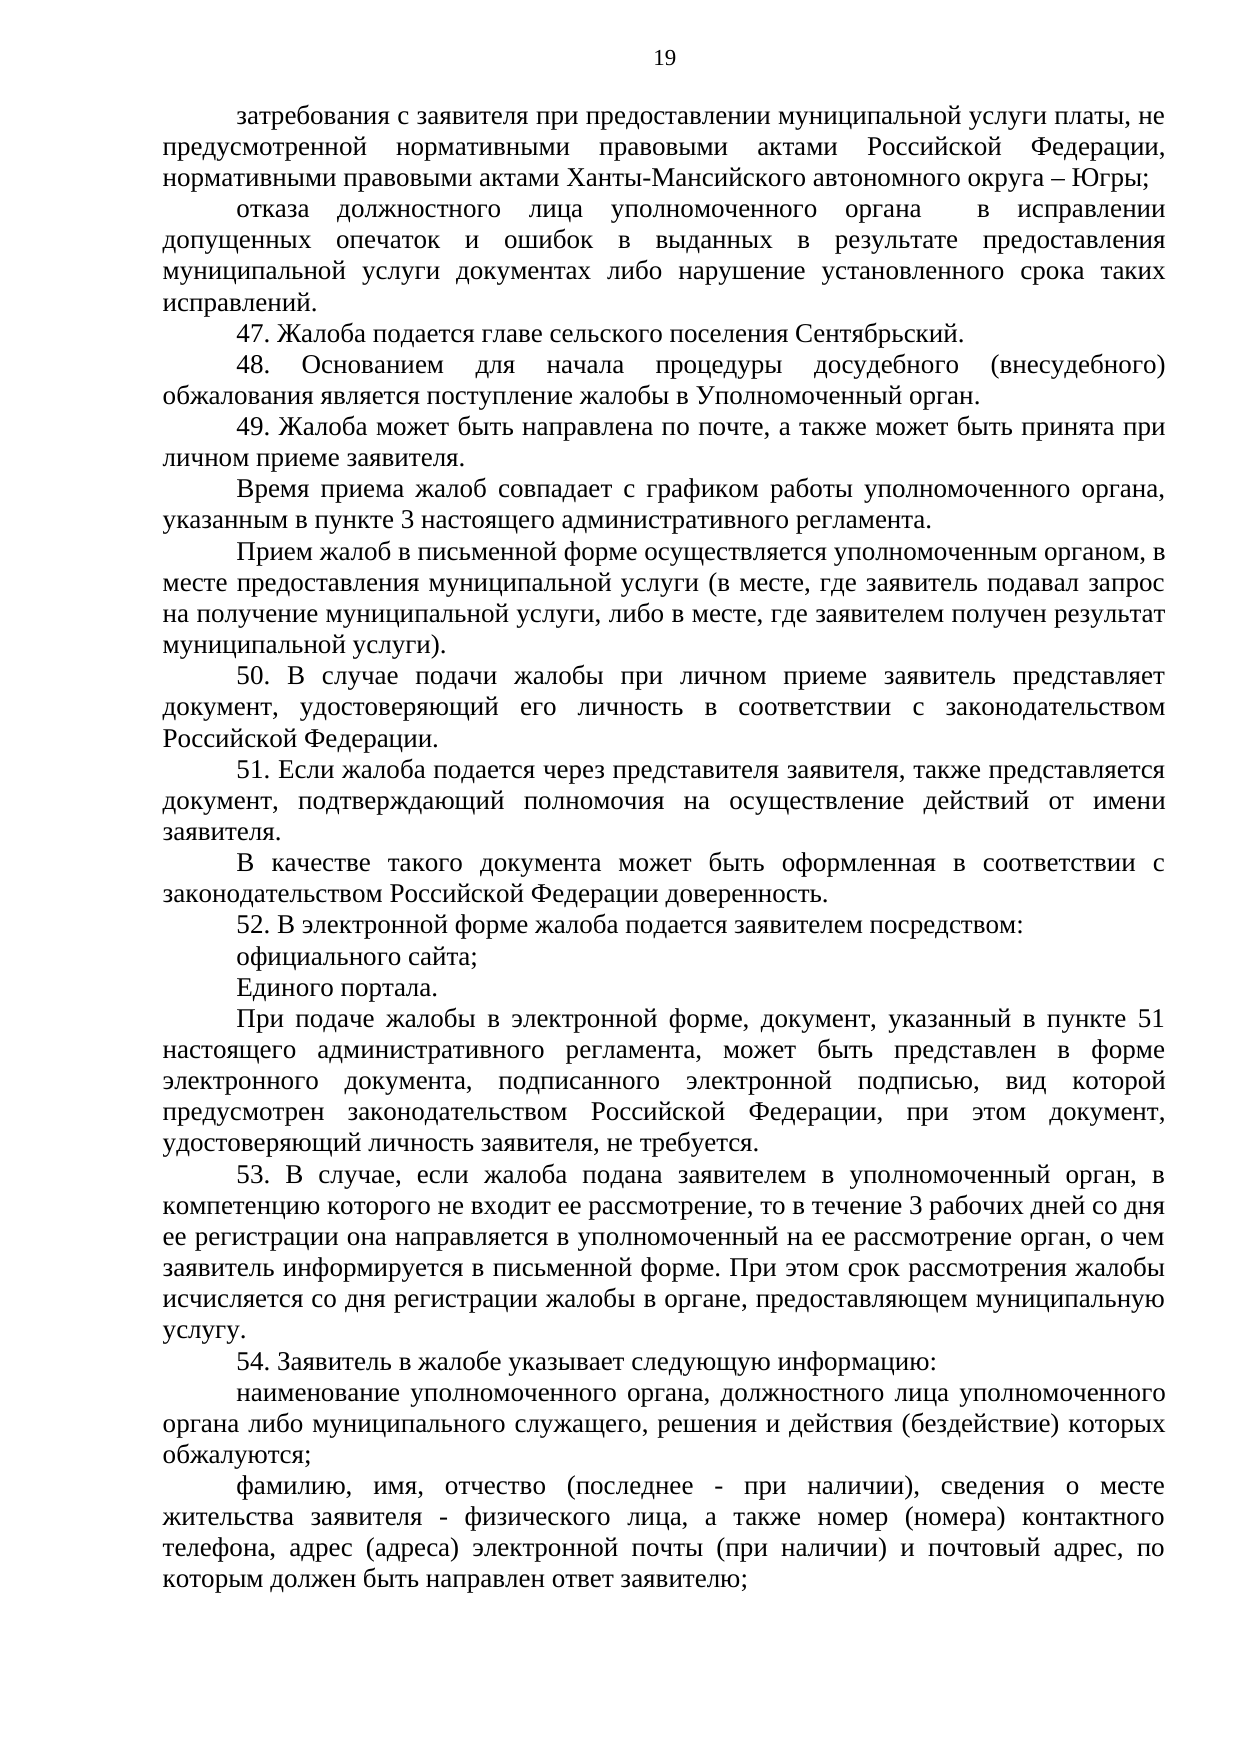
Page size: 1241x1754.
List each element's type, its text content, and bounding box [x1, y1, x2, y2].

text 47. Жалоба подается главе сельского поселения Сентябрьский. [162, 317, 1167, 348]
text наименование уполномоченного органа, должностного лица уполномоченного органа либо муниципального служащего, решения и действия (бездействие) которых обжалуются; [162, 1376, 1167, 1469]
text Время приема жалоб совпадает с графиком работы уполномоченного органа, указанным в пункте 3 настоящего административного регламента. [162, 472, 1167, 535]
text Прием жалоб в письменной форме осуществляется уполномоченным органом, в месте предоставления муниципальной услуги (в месте, где заявитель подавал запрос на получение муниципальной услуги, либо в месте, где заявителем получен результат муниципальной услуги). [162, 535, 1167, 659]
text официального сайта; [162, 940, 1167, 971]
text 51. Если жалоба подается через представителя заявителя, также представляется документ, подтверждающий полномочия на осуществление действий от имени заявителя. [162, 753, 1167, 846]
text 53. В случае, если жалоба подана заявителем в уполномоченный орган, в компетенцию которого не входит ее рассмотрение, то в течение 3 рабочих дней со дня ее регистрации она направляется в уполномоченный на ее рассмотрение орган, о чем заявитель информируется в письменной форме. При этом срок рассмотрения жалобы исчисляется со дня регистрации жалобы в органе, предоставляющем муниципальную услугу. [162, 1158, 1167, 1344]
text 49. Жалоба может быть направлена по почте, а также может быть принята при личном приеме заявителя. [162, 410, 1167, 472]
text фамилию, имя, отчество (последнее - при наличии), сведения о месте жительства заявителя - физического лица, а также номер (номера) контактного телефона, адрес (адреса) электронной почты (при наличии) и почтовый адрес, по которым должен быть направлен ответ заявителю; [162, 1469, 1167, 1594]
text 50. В случае подачи жалобы при личном приеме заявитель представляет документ, удостоверяющий его личность в соответствии с законодательством Российской Федерации. [162, 659, 1167, 753]
text 52. В электронной форме жалоба подается заявителем посредством: [162, 908, 1167, 940]
text 54. Заявитель в жалобе указывает следующую информацию: [162, 1344, 1167, 1376]
text Единого портала. [162, 971, 1167, 1002]
text В качестве такого документа может быть оформленная в соответствии с законодательством Российской Федерации доверенность. [162, 846, 1167, 908]
text отказа должностного лица уполномоченного органа в исправлении допущенных опечаток и ошибок в выданных в результате предоставления муниципальной услуги документах либо нарушение установленного срока таких исправлений. [162, 192, 1167, 317]
text При подаче жалобы в электронной форме, документ, указанный в пункте 51 настоящего административного регламента, может быть представлен в форме электронного документа, подписанного электронной подписью, вид которой предусмотрен законодательством Российской Федерации, при этом документ, удостоверяющий личность заявителя, не требуется. [162, 1002, 1167, 1158]
text затребования с заявителя при предоставлении муниципальной услуги платы, не предусмотренной нормативными правовыми актами Российской Федерации, нормативными правовыми актами Ханты-Мансийского автономного округа – Югры; [162, 99, 1167, 192]
text 48. Основанием для начала процедуры досудебного (внесудебного) обжалования является поступление жалобы в Уполномоченный орган. [162, 348, 1167, 410]
